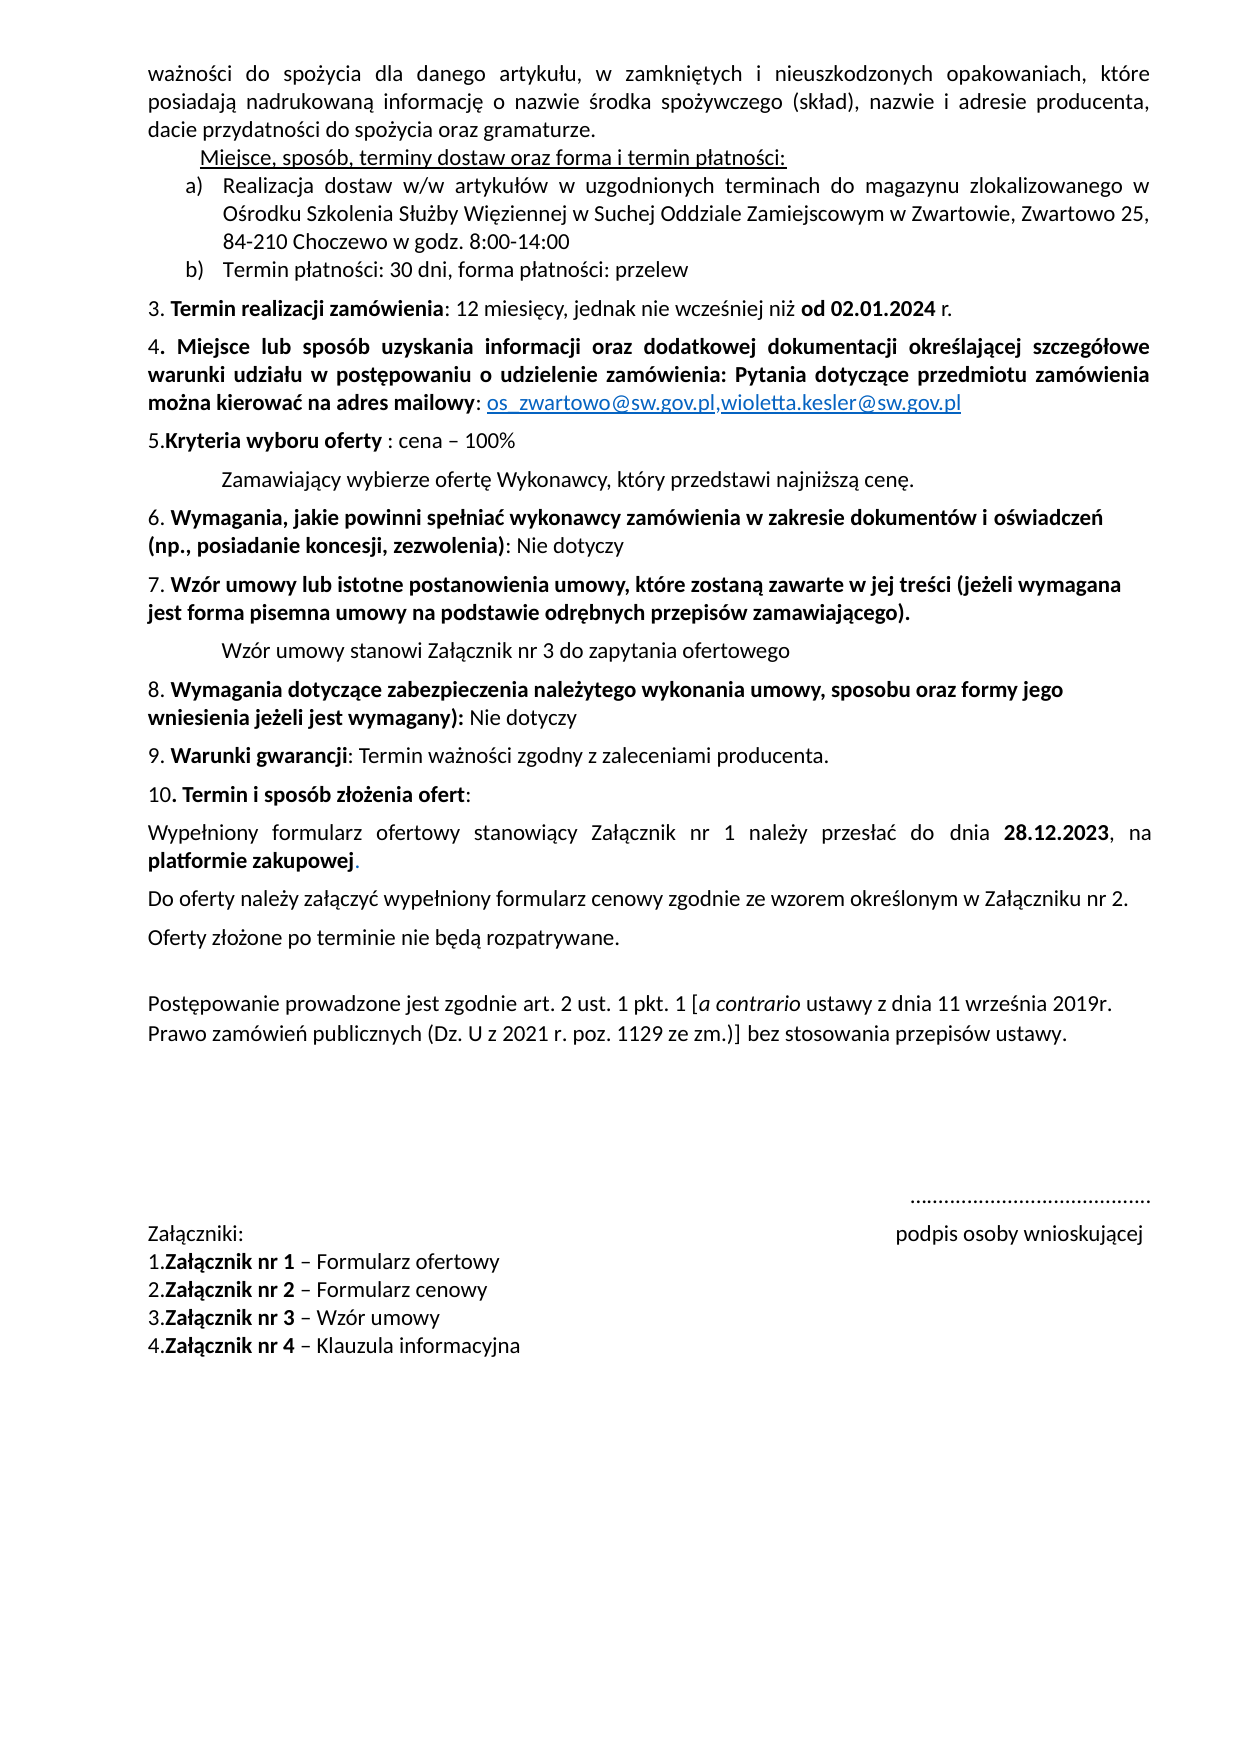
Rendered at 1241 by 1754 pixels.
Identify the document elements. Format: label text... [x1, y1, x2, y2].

text Załączniki: podpis osoby wnioskującej [148, 1219, 1152, 1247]
list Załącznik nr 3 – Wzór umowy [148, 1303, 1152, 1331]
list Termin płatności: 30 dni, forma płatności: przelew [185, 255, 1152, 283]
text 7. Wzór umowy lub istotne postanowienia umowy, które zostaną zawarte w jej treści (jeżeli wymagana jest forma pisemna umowy na podstawie odrębnych przepisów zamawiającego). [148, 570, 1152, 626]
list Załącznik nr 4 – Klauzula informacyjna [148, 1331, 1152, 1359]
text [148, 59, 1152, 143]
text 4. Miejsce lub sposób uzyskania informacji oraz dodatkowej dokumentacji określającej szczegółowe warunki udziału w postępowaniu o udzielenie zamówienia: Pytania dotyczące przedmiotu zamówienia można kierować na adres mailowy: os_zwartowo@sw.gov.pl,wioletta.kesler@sw.gov.pl [148, 332, 1152, 416]
text Do oferty należy załączyć wypełniony formularz cenowy zgodnie ze wzorem określonym w Załączniku nr 2. [148, 884, 1152, 913]
text Oferty złożone po terminie nie będą rozpatrywane. [148, 923, 1152, 951]
text …....................................... [148, 1181, 1152, 1209]
text 3. Termin realizacji zamówienia: 12 miesięcy, jednak nie wcześniej niż od 02.01.2024 r. [148, 294, 1152, 322]
text Postępowanie prowadzone jest zgodnie art. 2 ust. 1 pkt. 1 [a contrario ustawy z dnia 11 września 2019r. Prawo zamówień publicznych (Dz. U z 2021 r. poz. 1129 ze zm.)] bez stosowania przepisów ustawy. [148, 989, 1152, 1047]
text 5.Kryteria wyboru oferty : cena – 100% [148, 427, 1152, 454]
text 8. Wymagania dotyczące zabezpieczenia należytego wykonania umowy, sposobu oraz formy jego wniesienia jeżeli jest wymagany): Nie dotyczy [148, 675, 1152, 731]
text 6. Wymagania, jakie powinni spełniać wykonawcy zamówienia w zakresie dokumentów i oświadczeń (np., posiadanie koncesji, zezwolenia): Nie dotyczy [148, 503, 1152, 559]
list Załącznik nr 1 – Formularz ofertowy [148, 1247, 1152, 1275]
text Zamawiający wybierze ofertę Wykonawcy, który przedstawi najniższą cenę. [148, 465, 1152, 493]
text Wypełniony formularz ofertowy stanowiący Załącznik nr 1 należy przesłać do dnia 28.12.2023, na platformie zakupowej. [148, 818, 1152, 874]
text Miejsce, sposób, terminy dostaw oraz forma i termin płatności: [148, 143, 1152, 171]
list Załącznik nr 2 – Formularz cenowy [148, 1275, 1152, 1303]
text 10. Termin i sposób złożenia ofert: [148, 780, 1152, 808]
text Wzór umowy stanowi Załącznik nr 3 do zapytania ofertowego [148, 636, 1152, 664]
text 9. Warunki gwarancji: Termin ważności zgodny z zaleceniami producenta. [148, 741, 1152, 769]
list Realizacja dostaw w/w artykułów w uzgodnionych terminach do magazynu zlokalizowanego w Ośrodku Szkolenia Służby Więziennej w Suchej Oddziale Zamiejscowym w Zwartowie, Zwartowo 25, 84-210 Choczewo w godz. 8:00-14:00 [185, 171, 1152, 255]
